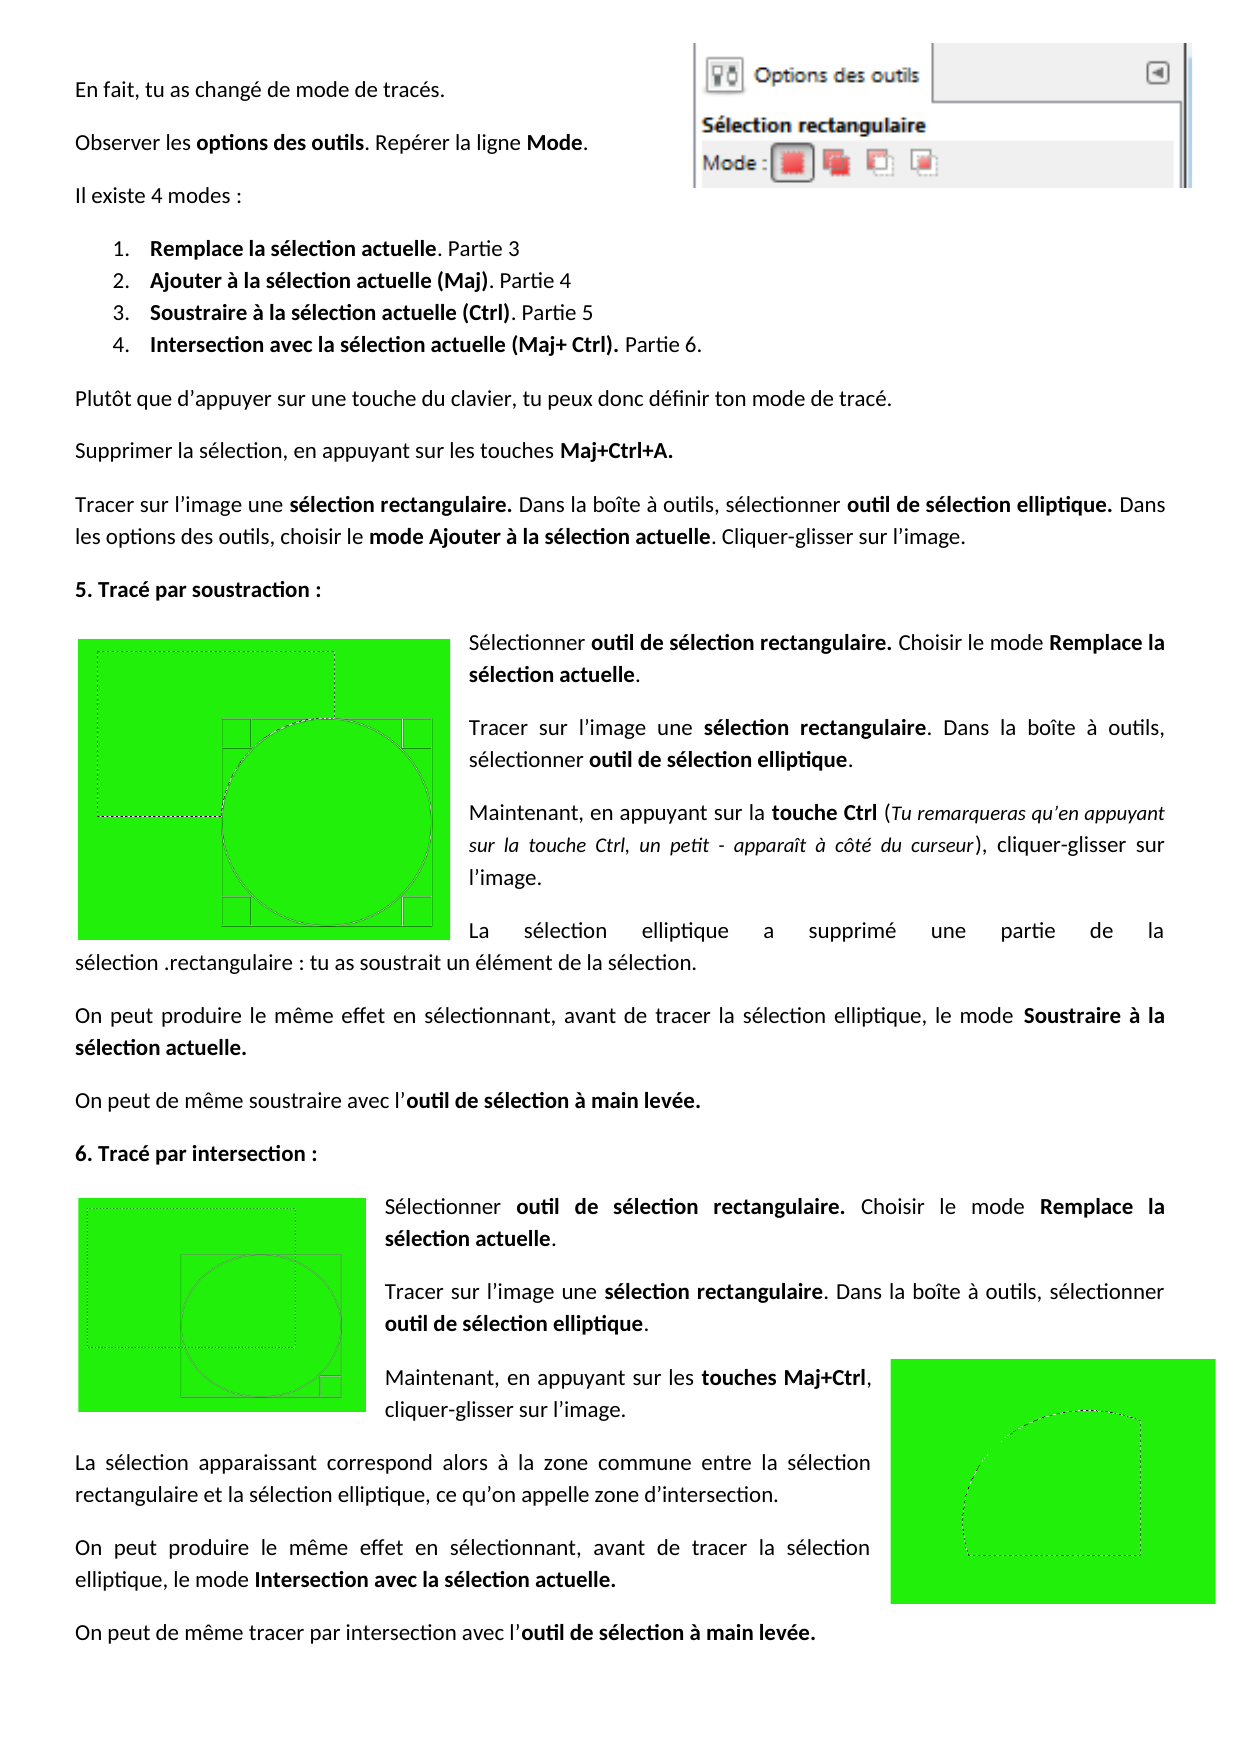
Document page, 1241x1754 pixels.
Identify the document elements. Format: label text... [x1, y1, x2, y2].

text Supprimer la sélection, en appuyant sur les touches Maj+Ctrl+A. [75, 437, 1165, 465]
picture [78, 1198, 366, 1412]
text Tracer sur l’image une sélection rectangulaire. Dans la boîte à outils, sélectionner outil de sélection elliptique. [366, 1277, 1165, 1338]
text 5. Tracé par soustraction : [75, 575, 1165, 603]
list Intersection avec la sélection actuelle (Maj+ Ctrl). Partie 6. [112, 331, 1165, 359]
picture [890, 1359, 1216, 1604]
text La sélection apparaissant correspond alors à la zone commune entre la sélection rectangulaire et la sélection elliptique, ce qu’on appelle zone d’intersection. [75, 1448, 890, 1508]
text On peut de même tracer par intersection avec l’outil de sélection à main levée. [75, 1618, 1165, 1646]
text Maintenant, en appuyant sur la touche Ctrl (Tu remarqueras qu’en appuyant sur la touche Ctrl, un petit - apparaît à côté du curseur), cliquer-glisser sur l’image. [451, 798, 1165, 891]
text On peut produire le même effet en sélectionnant, avant de tracer la sélection elliptique, le mode Soustraire à la sélection actuelle. [75, 1001, 1165, 1061]
text Tracer sur l’image une sélection rectangulaire. Dans la boîte à outils, sélectionner outil de sélection elliptique. [451, 713, 1165, 773]
text Sélectionner outil de sélection rectangulaire. Choisir le mode Remplace la sélection actuelle. [75, 628, 1165, 688]
text Plutôt que d’appuyer sur une touche du clavier, tu peux donc définir ton mode de tracé. [75, 384, 1165, 412]
text Observer les options des outils. Repérer la ligne Mode. [75, 128, 692, 156]
text 6. Tracé par intersection : [75, 1139, 1165, 1167]
text On peut produire le même effet en sélectionnant, avant de tracer la sélection elliptique, le mode Intersection avec la sélection actuelle. [75, 1533, 890, 1593]
picture [692, 43, 1193, 188]
text Il existe 4 modes : [75, 181, 1165, 209]
list Remplace la sélection actuelle. Partie 3 [112, 234, 1165, 262]
text On peut de même soustraire avec l’outil de sélection à main levée. [75, 1086, 1165, 1114]
text Sélectionner outil de sélection rectangulaire. Choisir le mode Remplace la sélection actuelle. [75, 1192, 1165, 1252]
text La sélection elliptique a supprimé une partie de la sélection .rectangulaire : tu as soustrait un élément de la sélection. [75, 916, 1165, 976]
picture [78, 639, 451, 940]
text En fait, tu as changé de mode de tracés. [75, 75, 692, 103]
text Tracer sur l’image une sélection rectangulaire. Dans la boîte à outils, sélectionner outil de sélection elliptique. Dans les options des outils, choisir le mode Ajouter à la sélection actuelle. Cliquer-glisser sur l’image. [75, 490, 1165, 550]
list Ajouter à la sélection actuelle (Maj). Partie 4 [112, 266, 1165, 294]
list Soustraire à la sélection actuelle (Ctrl). Partie 5 [112, 298, 1165, 326]
text Maintenant, en appuyant sur les touches Maj+Ctrl, cliquer-glisser sur l’image. [75, 1363, 890, 1423]
